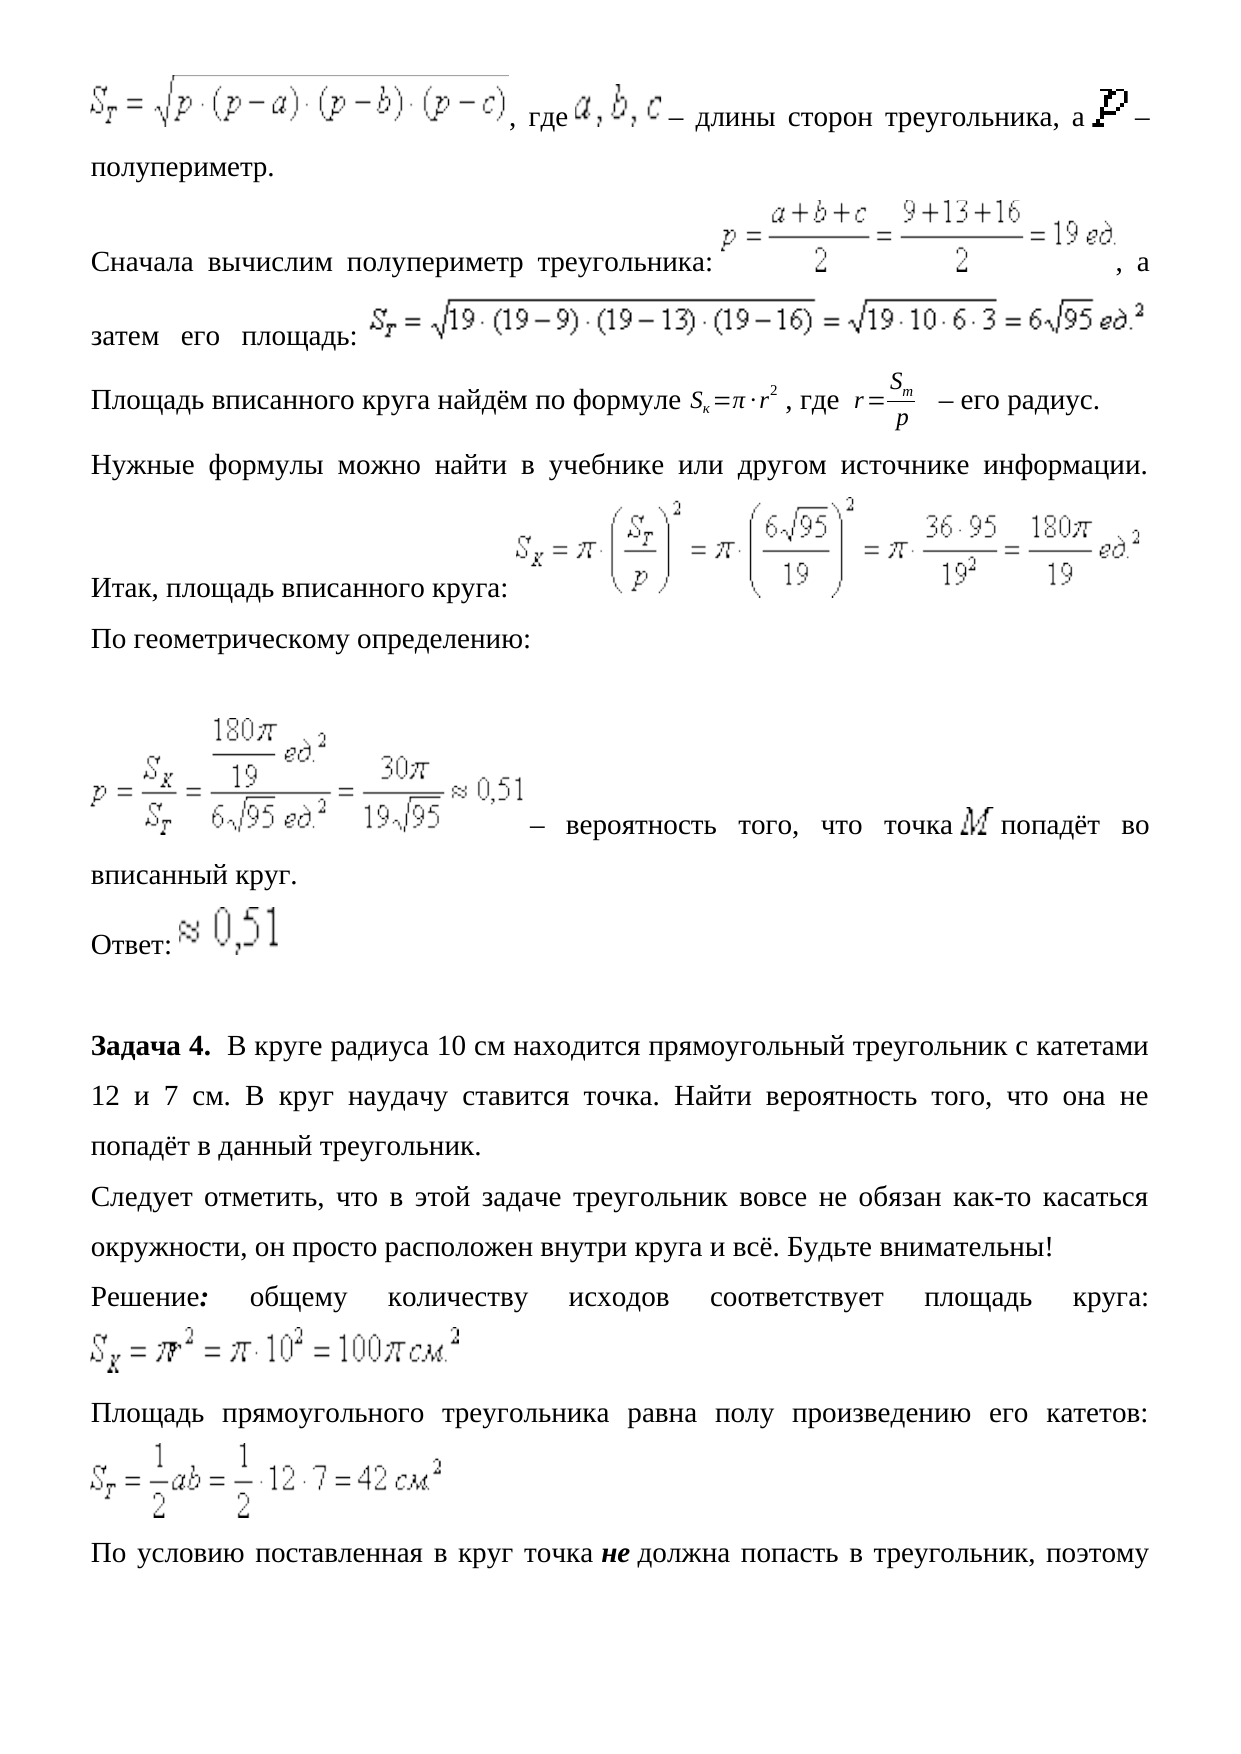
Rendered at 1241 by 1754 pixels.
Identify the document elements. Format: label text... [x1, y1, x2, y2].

picture [1092, 89, 1128, 127]
picture [179, 907, 278, 955]
picture [721, 200, 1116, 272]
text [91, 75, 1149, 183]
picture [516, 497, 1140, 598]
text По геометрическому определению: [91, 621, 1149, 654]
text Следует отметить, что в этой задаче треугольник вовсе не обязан как-то касаться окружности, он просто расположен внутри круга и всё. Будьте внимательны! [91, 1179, 1149, 1263]
picture [90, 75, 509, 127]
picture [365, 294, 1149, 345]
picture [575, 84, 662, 127]
text Ответ: [91, 907, 1149, 961]
text – вероятность того, что точка попадёт во вписанный круг. [91, 671, 1149, 891]
text Задача 4. В круге радиуса 10 см находится прямоугольный треугольник с катетами 12 и 7 см. В круг наудачу ставится точка. Найти вероятность того, что она не попадёт в данный треугольник. [91, 1028, 1149, 1162]
picture [90, 1327, 459, 1373]
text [91, 1279, 1149, 1568]
picture [90, 718, 523, 835]
picture [960, 807, 994, 835]
picture [90, 1443, 441, 1518]
